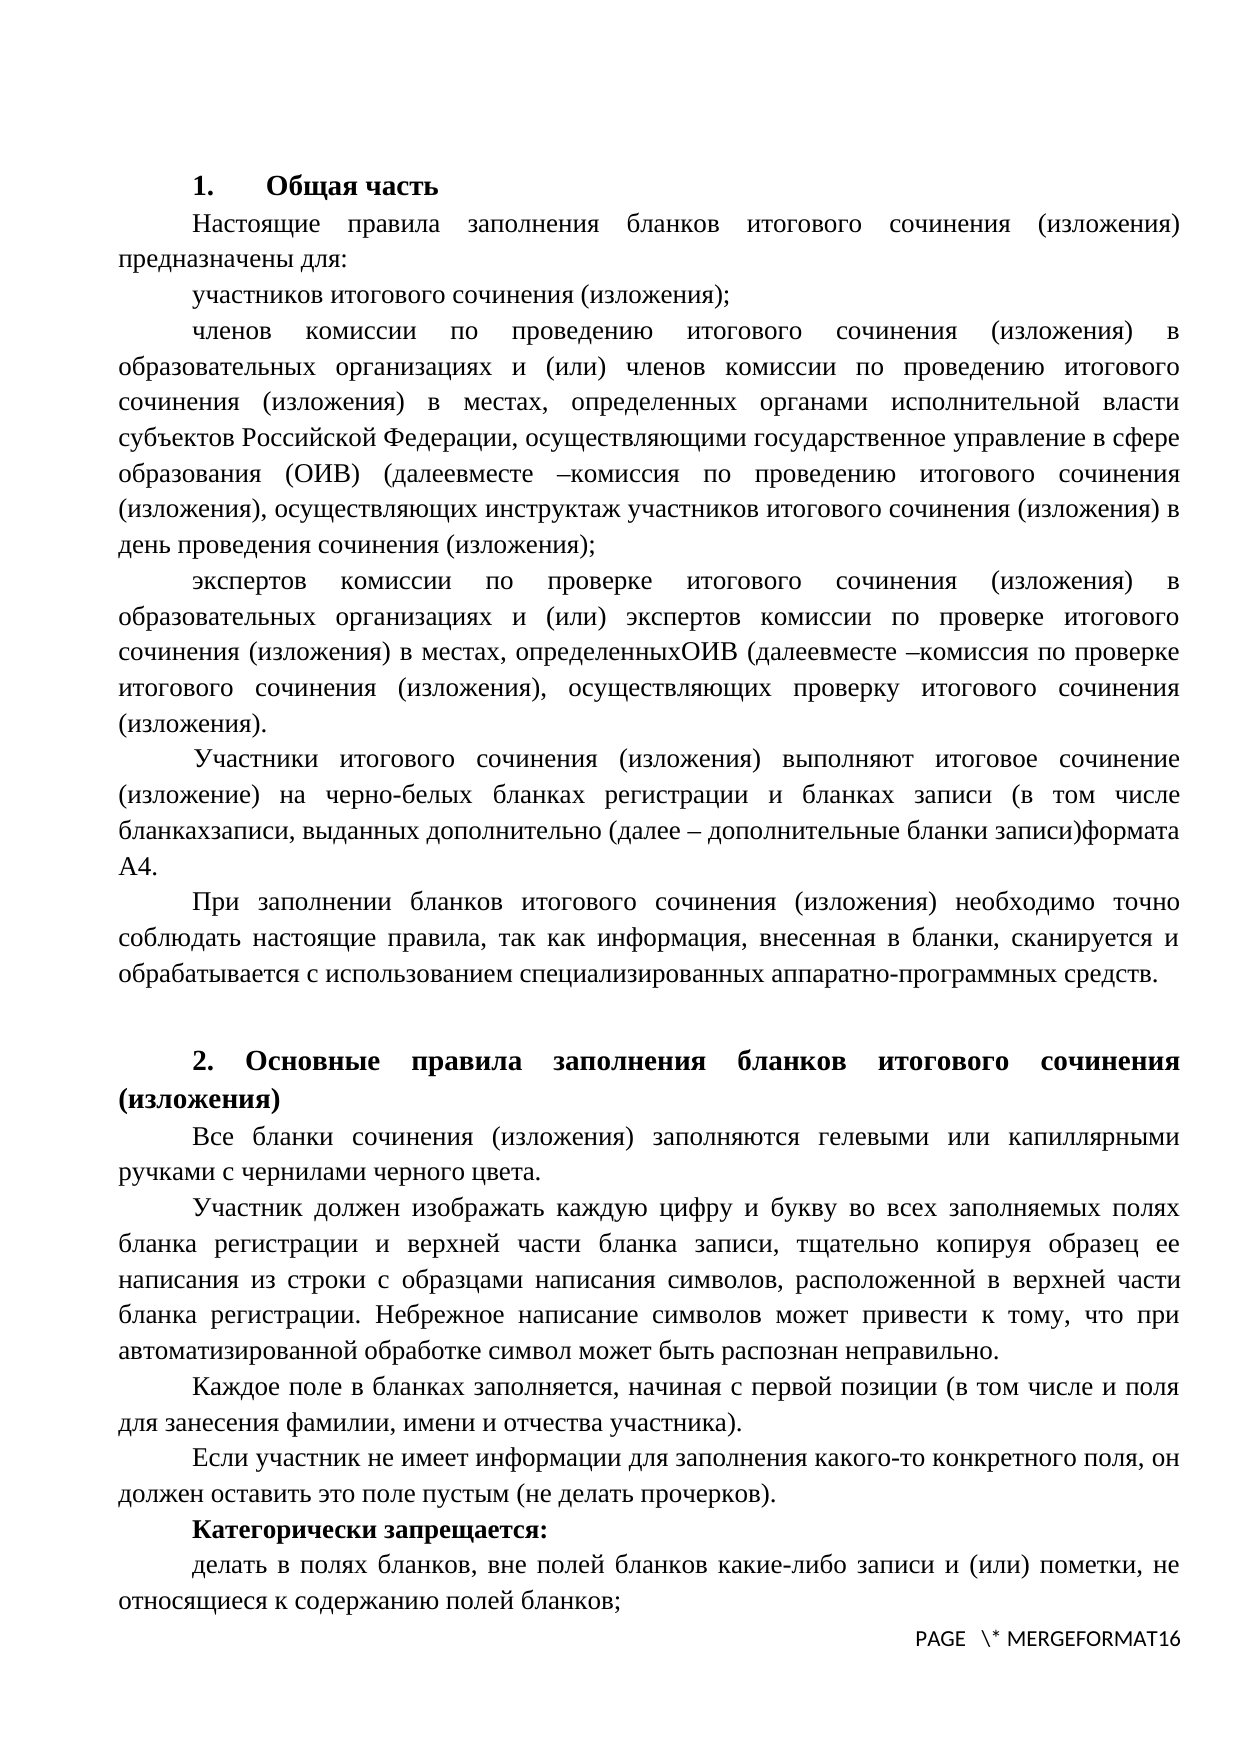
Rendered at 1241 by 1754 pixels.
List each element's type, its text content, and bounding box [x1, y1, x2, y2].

text Каждое поле в бланках заполняется, начиная с первой позиции (в том числе и поля для занесения фамилии, имени и отчества участника). [118, 1370, 1181, 1437]
subtitle 2. Основные правила заполнения бланков итогового сочинения (изложения) [118, 1043, 1181, 1115]
text Все бланки сочинения (изложения) заполняются гелевыми или капиллярными ручками с чернилами черного цвета. [118, 1120, 1181, 1187]
text экспертов комиссии по проверке итогового сочинения (изложения) в образовательных организациях и (или) экспертов комиссии по проверке итогового сочинения (изложения) в местах, определенныхОИВ (далеевместе –комиссия по проверке итогового сочинения (изложения), осуществляющих проверку итогового сочинения (изложения). [118, 564, 1181, 738]
text Если участник не имеет информации для заполнения какого-то конкретного поля, он должен оставить это поле пустым (не делать прочерков). [118, 1441, 1181, 1508]
text Настоящие правила заполнения бланков итогового сочинения (изложения) предназначены для: [118, 207, 1181, 273]
text Участник должен изображать каждую цифру и букву во всех заполняемых полях бланка регистрации и верхней части бланка записи, тщательно копируя образец ее написания из строки с образцами написания символов, расположенной в верхней части бланка регистрации. Небрежное написание символов может привести к тому, что при автоматизированной обработке символ может быть распознан неправильно. [118, 1191, 1181, 1365]
text Участники итогового сочинения (изложения) выполняют итоговое сочинение (изложение) на черно-белых бланках регистрации и бланках записи (в том числе бланкахзаписи, выданных дополнительно (далее – дополнительные бланки записи)формата А4. [118, 743, 1181, 881]
subtitle Общая часть [118, 168, 1181, 202]
text делать в полях бланков, вне полей бланков какие-либо записи и (или) пометки, не относящиеся к содержанию полей бланков; [118, 1548, 1181, 1615]
text Категорически запрещается: [118, 1513, 1181, 1544]
text При заполнении бланков итогового сочинения (изложения) необходимо точно соблюдать настоящие правила, так как информация, внесенная в бланки, сканируется и обрабатывается с использованием специализированных аппаратно-программных средств. [118, 886, 1181, 988]
text членов комиссии по проведению итогового сочинения (изложения) в образовательных организациях и (или) членов комиссии по проведению итогового сочинения (изложения) в местах, определенных органами исполнительной власти субъектов Российской Федерации, осуществляющими государственное управление в сфере образования (ОИВ) (далеевместе –комиссия по проведению итогового сочинения (изложения), осуществляющих инструктаж участников итогового сочинения (изложения) в день проведения сочинения (изложения); [118, 314, 1181, 559]
text участников итогового сочинения (изложения); [118, 278, 1181, 309]
